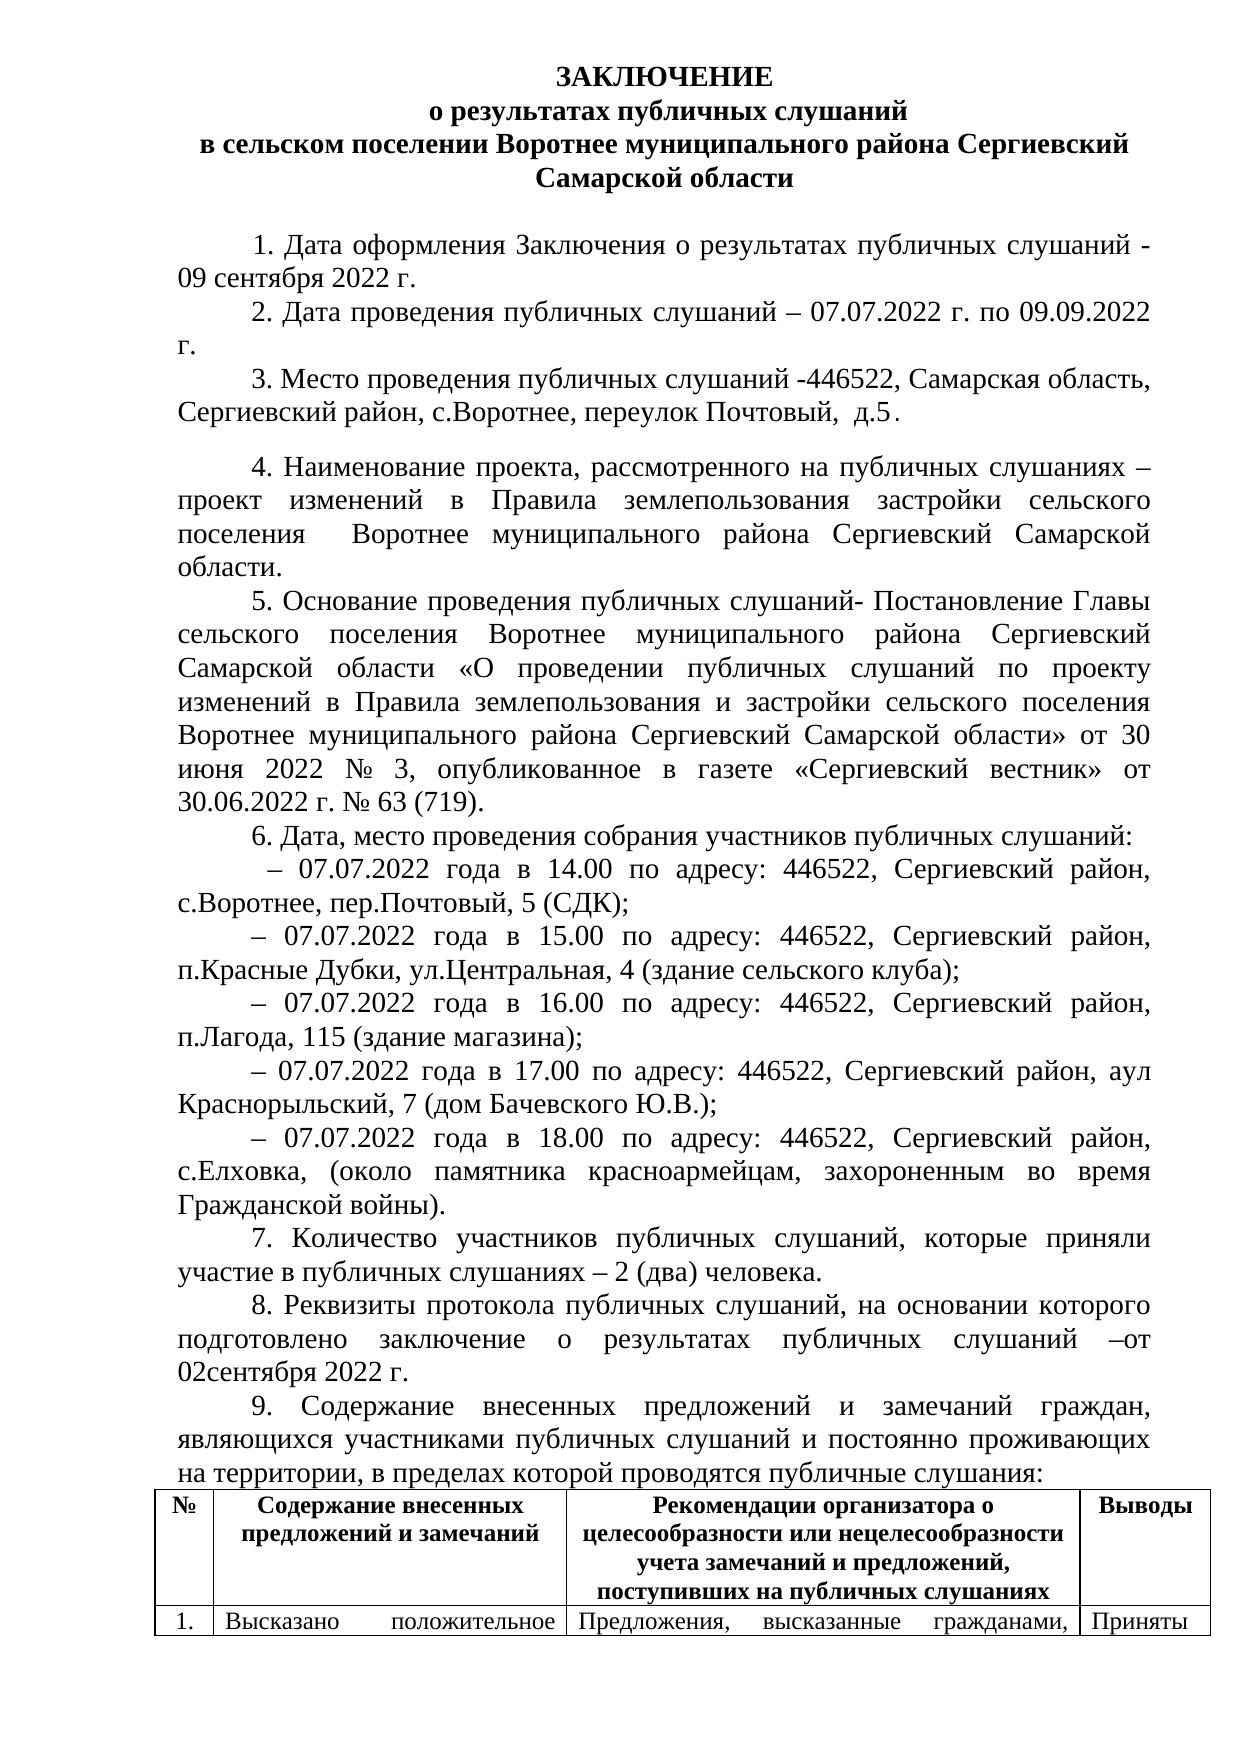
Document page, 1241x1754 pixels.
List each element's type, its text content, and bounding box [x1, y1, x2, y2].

text – 07.07.2022 года в 14.00 по адресу: 446522, Сергиевский район, с.Воротнее, пер.Почтовый, 5 (СДК); [177, 851, 1152, 918]
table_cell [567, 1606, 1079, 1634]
text 5. Основание проведения публичных слушаний- Постановление Главы сельского поселения Воротнее муниципального района Сергиевский Самарской области «О проведении публичных слушаний по проекту изменений в Правила землепользования и застройки сельского поселения Воротнее муниципального района Сергиевский Самарской области» от 30 июня 2022 № 3, опубликованное в газете «Сергиевский вестник» от 30.06.2022 г. № 63 (719). [177, 583, 1152, 818]
table_header Рекомендации организатора о целесообразности или нецелесообразности учета замечаний и предложений, поступивших на публичных слушаниях [567, 1490, 1079, 1605]
text 7. Количество участников публичных слушаний, которые приняли участие в публичных слушаниях – 2 (два) человека. [177, 1220, 1152, 1287]
text в сельском поселении Воротнее муниципального района Сергиевский Самарской области [177, 126, 1152, 193]
text 1. Дата оформления Заключения о результатах публичных слушаний -09 сентября 2022 г. [177, 227, 1152, 294]
text 8. Реквизиты протокола публичных слушаний, на основании которого подготовлено заключение о результатах публичных слушаний –от 02сентября 2022 г. [177, 1287, 1152, 1388]
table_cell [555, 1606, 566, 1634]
text 9. Содержание внесенных предложений и замечаний граждан, являющихся участниками публичных слушаний и постоянно проживающих на территории, в пределах которой проводятся публичные слушания: [177, 1388, 1152, 1489]
text – 07.07.2022 года в 18.00 по адресу: 446522, Сергиевский район, с.Елховка, (около памятника красноармейцам, захороненным во время Гражданской войны). [177, 1120, 1152, 1220]
text 4. Наименование проекта, рассмотренного на публичных слушаниях –проект изменений в Правила землепользования застройки сельского поселения Воротнее муниципального района Сергиевский Самарской области. [177, 449, 1152, 583]
subtitle о результатах публичных слушаний [177, 93, 1152, 126]
table_cell 1. [156, 1606, 213, 1634]
text 6. Дата, место проведения собрания участников публичных слушаний: [177, 818, 1152, 851]
text ЗАКЛЮЧЕНИЕ [177, 59, 1152, 93]
text – 07.07.2022 года в 16.00 по адресу: 446522, Сергиевский район, п.Лагода, 115 (здание магазина); [177, 986, 1152, 1053]
table_cell Приняты [1081, 1606, 1210, 1634]
text 2. Дата проведения публичных слушаний – 07.07.2022 г. по 09.09.2022 г. [177, 294, 1152, 361]
table_header Выводы [1081, 1490, 1210, 1605]
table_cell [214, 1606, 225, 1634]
table_header № [156, 1490, 213, 1605]
text 3. Место проведения публичных слушаний -446522, Самарская область, Сергиевский район, с.Воротнее, переулок Почтовый, д.5. [177, 361, 1152, 428]
text – 07.07.2022 года в 17.00 по адресу: 446522, Сергиевский район, аул Краснорыльский, 7 (дом Бачевского Ю.В.); [177, 1053, 1152, 1120]
text – 07.07.2022 года в 15.00 по адресу: 446522, Сергиевский район, п.Красные Дубки, ул.Центральная, 4 (здание сельского клуба); [177, 918, 1152, 986]
table_header Содержание внесенных предложений и замечаний [214, 1490, 566, 1605]
